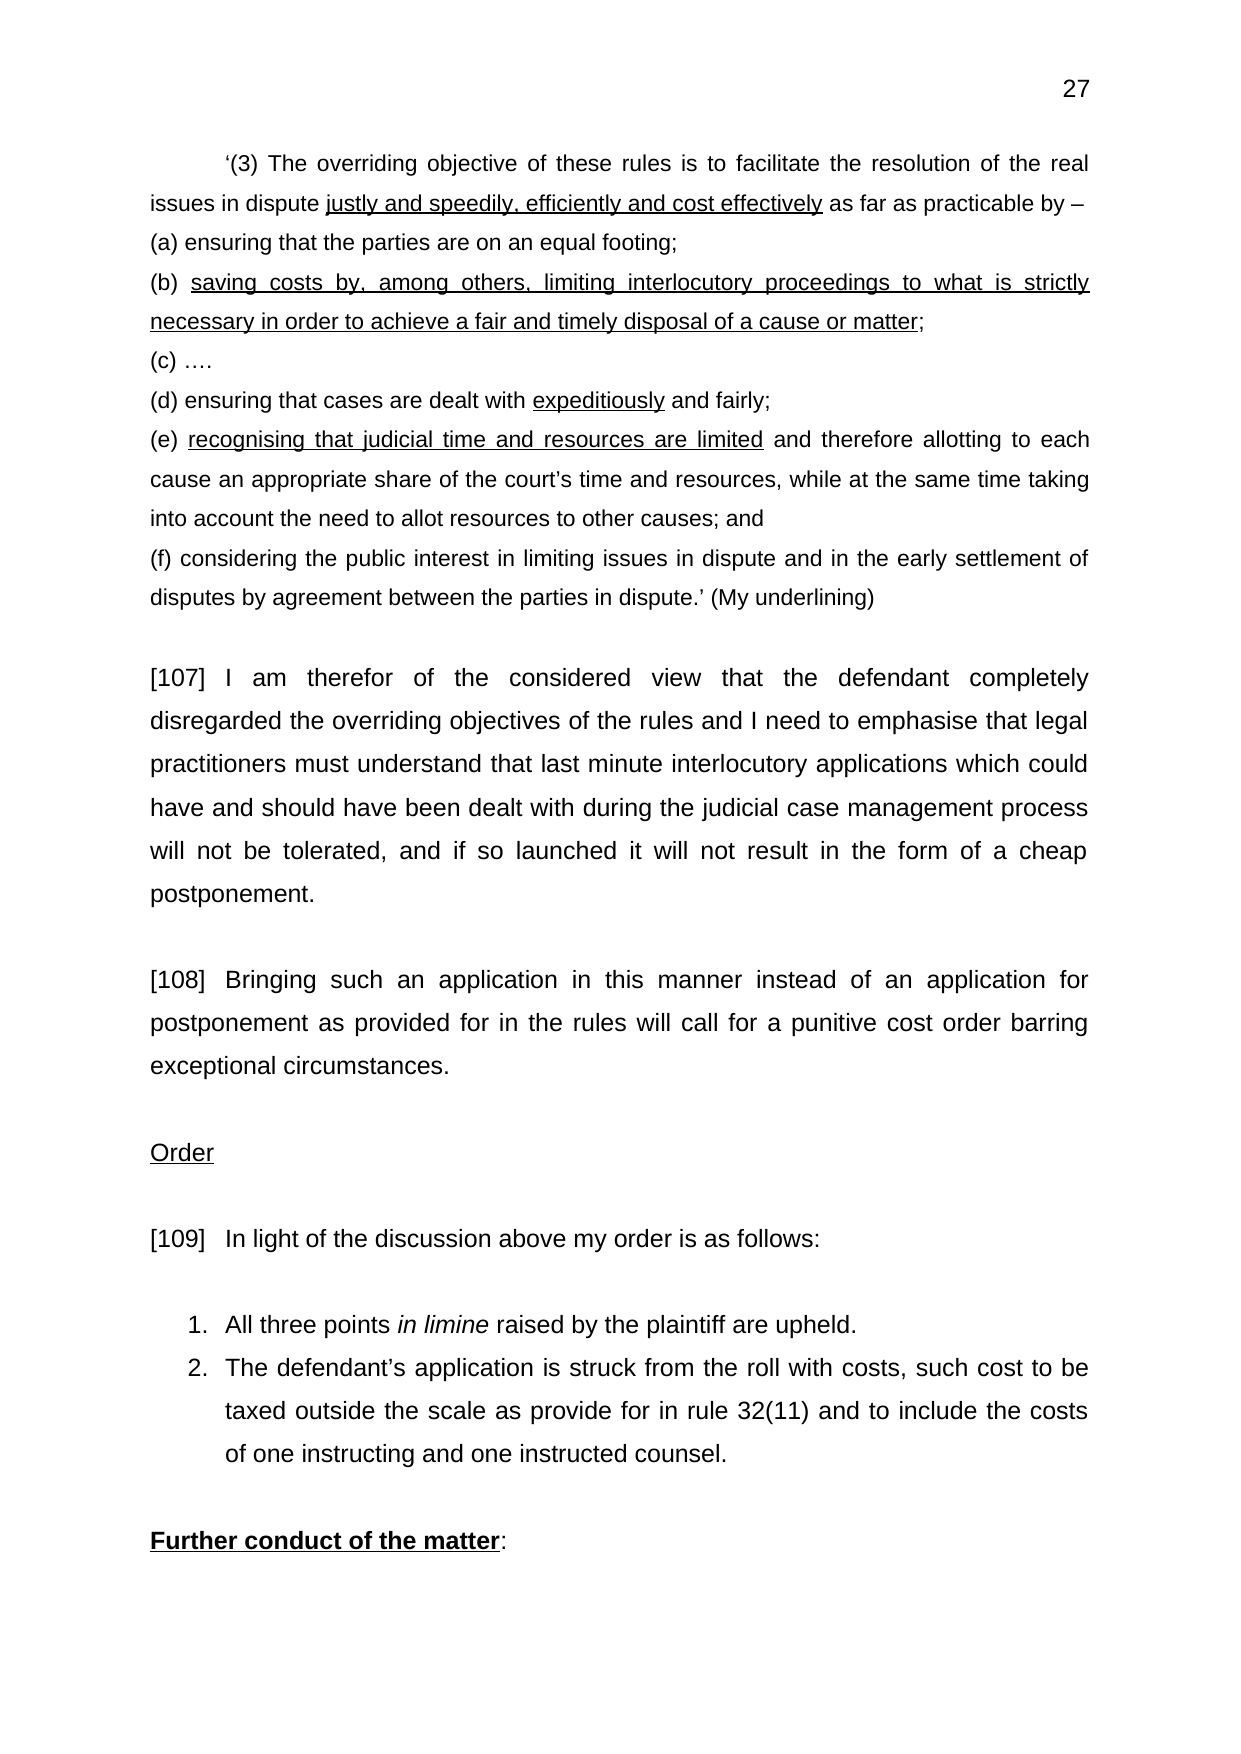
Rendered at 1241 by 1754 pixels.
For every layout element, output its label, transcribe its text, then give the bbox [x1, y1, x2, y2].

text [109] In light of the discussion above my order is as follows: [150, 1224, 1090, 1253]
list The defendant’s application is struck from the roll with costs, such cost to be taxed outside the scale as provide for in rule 32(11) and to include the costs of one instructing and one instructed counsel. [187, 1353, 1090, 1468]
text Order [150, 1138, 1090, 1166]
text (e) recognising that judicial time and resources are limited and therefore allotting to each cause an appropriate share of the court’s time and resources, while at the same time taking into account the need to allot resources to other causes; and [150, 426, 1090, 532]
text [107] I am therefor of the considered view that the defendant completely disregarded the overriding objectives of the rules and I need to emphasise that legal practitioners must understand that last minute interlocutory applications which could have and should have been dealt with during the judicial case management process will not be tolerated, and if so launched it will not result in the form of a cheap postponement. [150, 663, 1090, 908]
text [108] Bringing such an application in this manner instead of an application for postponement as provided for in the rules will call for a punitive cost order barring exceptional circumstances. [150, 965, 1090, 1080]
text Further conduct of the matter: [150, 1526, 1090, 1554]
text (c) …. [150, 347, 1090, 374]
text ‘(3) The overriding objective of these rules is to facilitate the resolution of the real issues in dispute justly and speedily, efficiently and cost effectively as far as practicable by – [150, 150, 1090, 216]
list All three points in limine raised by the plaintiff are upheld. [187, 1310, 1090, 1339]
text (f) considering the public interest in limiting issues in dispute and in the early settlement of disputes by agreement between the parties in dispute.’ (My underlining) [150, 545, 1090, 611]
text (a) ensuring that the parties are on an equal footing; [150, 229, 1090, 255]
text (b) saving costs by, among others, limiting interlocutory proceedings to what is strictly necessary in order to achieve a fair and timely disposal of a cause or matter; [150, 268, 1090, 334]
text (d) ensuring that cases are dealt with expeditiously and fairly; [150, 387, 1090, 413]
